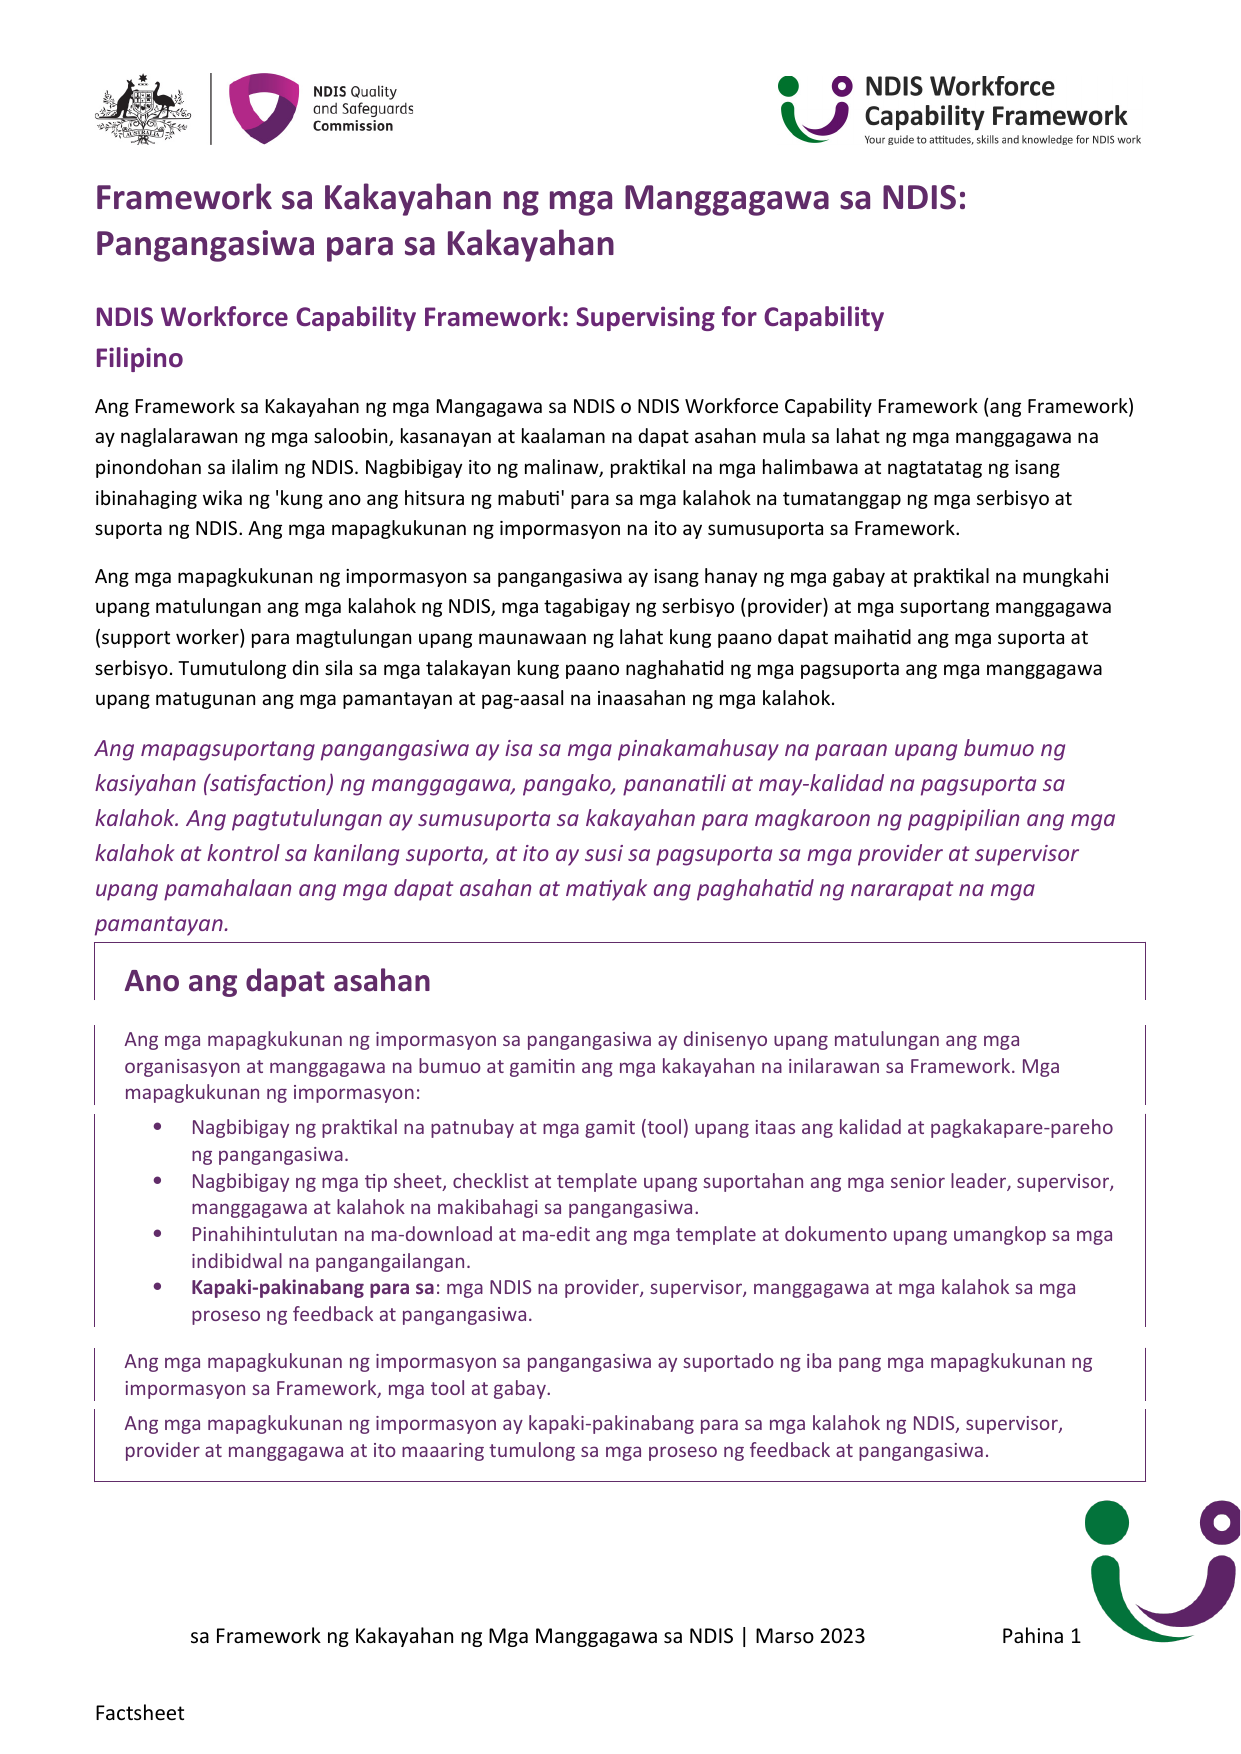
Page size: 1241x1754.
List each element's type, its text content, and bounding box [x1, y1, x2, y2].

text Ano ang dapat asahan [95, 943, 1145, 1000]
text Ang mapagsuportang pangangasiwa ay isa sa mga pinakamahusay na paraan upang bumuo ng kasiyahan (satisfaction) ng manggagawa, pangako, pananatili at may-kalidad na pagsuporta sa kalahok. Ang pagtutulungan ay sumusuporta sa kakayahan para magkaroon ng pagpipilian ang mga kalahok at kontrol sa kanilang suporta, at ito ay susi sa pagsuporta sa mga provider at supervisor upang pamahalaan ang mga dapat asahan at matiyak ang paghahatid ng nararapat na mga pamantayan. [94, 732, 1146, 937]
text Kapaki-pakinabang para sa: mga NDIS na provider, supervisor, manggagawa at mga kalahok sa mga proseso ng feedback at pangangasiwa. [95, 1273, 1145, 1327]
text Ang mga mapagkukunan ng impormasyon sa pangangasiwa ay isang hanay ng mga gabay at praktikal na mungkahi upang matulungan ang mga kalahok ng NDIS, mga tagabigay ng serbisyo (provider) at mga suportang manggagawa (support worker) para magtulungan upang maunawaan ng lahat kung paano dapat maihatid ang mga suporta at serbisyo. Tumutulong din sila sa mga talakayan kung paano naghahatid ng mga pagsuporta ang mga manggagawa upang matugunan ang mga pamantayan at pag-aasal na inaasahan ng mga kalahok. [94, 562, 1146, 711]
text Pinahihintulutan na ma-download at ma-edit ang mga template at dokumento upang umangkop sa mga indibidwal na pangangailangan. [95, 1220, 1145, 1273]
text Ang mga mapagkukunan ng impormasyon sa pangangasiwa ay dinisenyo upang matulungan ang mga organisasyon at manggagawa na bumuo at gamitin ang mga kakayahan na inilarawan sa Framework. Mga mapagkukunan ng impormasyon: [95, 1025, 1145, 1105]
picture [1081, 1497, 1241, 1644]
picture [777, 76, 1143, 145]
subtitle Framework sa Kakayahan ng mga Manggagawa sa NDIS: Pangangasiwa para sa Kakayahan [94, 173, 1146, 264]
subtitle NDIS Workforce Capability Framework: Supervising for Capability Filipino [94, 298, 1146, 374]
text Nagbibigay ng mga tip sheet, checklist at template upang suportahan ang mga senior leader, supervisor, manggagawa at kalahok na makibahagi sa pangangasiwa. [95, 1167, 1145, 1220]
text Ang Framework sa Kakayahan ng mga Mangagawa sa NDIS o NDIS Workforce Capability Framework (ang Framework) ay naglalarawan ng mga saloobin, kasanayan at kaalaman na dapat asahan mula sa lahat ng mga manggagawa na pinondohan sa ilalim ng NDIS. Nagbibigay ito ng malinaw, praktikal na mga halimbawa at nagtatatag ng isang ibinahaging wika ng 'kung ano ang hitsura ng mabuti' para sa mga kalahok na tumatanggap ng mga serbisyo at suporta ng NDIS. Ang mga mapagkukunan ng impormasyon na ito ay sumusuporta sa Framework. [94, 392, 1146, 541]
picture [94, 73, 414, 145]
text Nagbibigay ng praktikal na patnubay at mga gamit (tool) upang itaas ang kalidad at pagkakapare-pareho ng pangangasiwa. [94, 1113, 1145, 1167]
text Ang mga mapagkukunan ng impormasyon sa pangangasiwa ay suportado ng iba pang mga mapagkukunan ng impormasyon sa Framework, mga tool at gabay. [95, 1348, 1145, 1401]
text Ang mga mapagkukunan ng impormasyon ay kapaki-pakinabang para sa mga kalahok ng NDIS, supervisor, provider at manggagawa at ito maaaring tumulong sa mga proseso ng feedback at pangangasiwa. [95, 1409, 1145, 1481]
